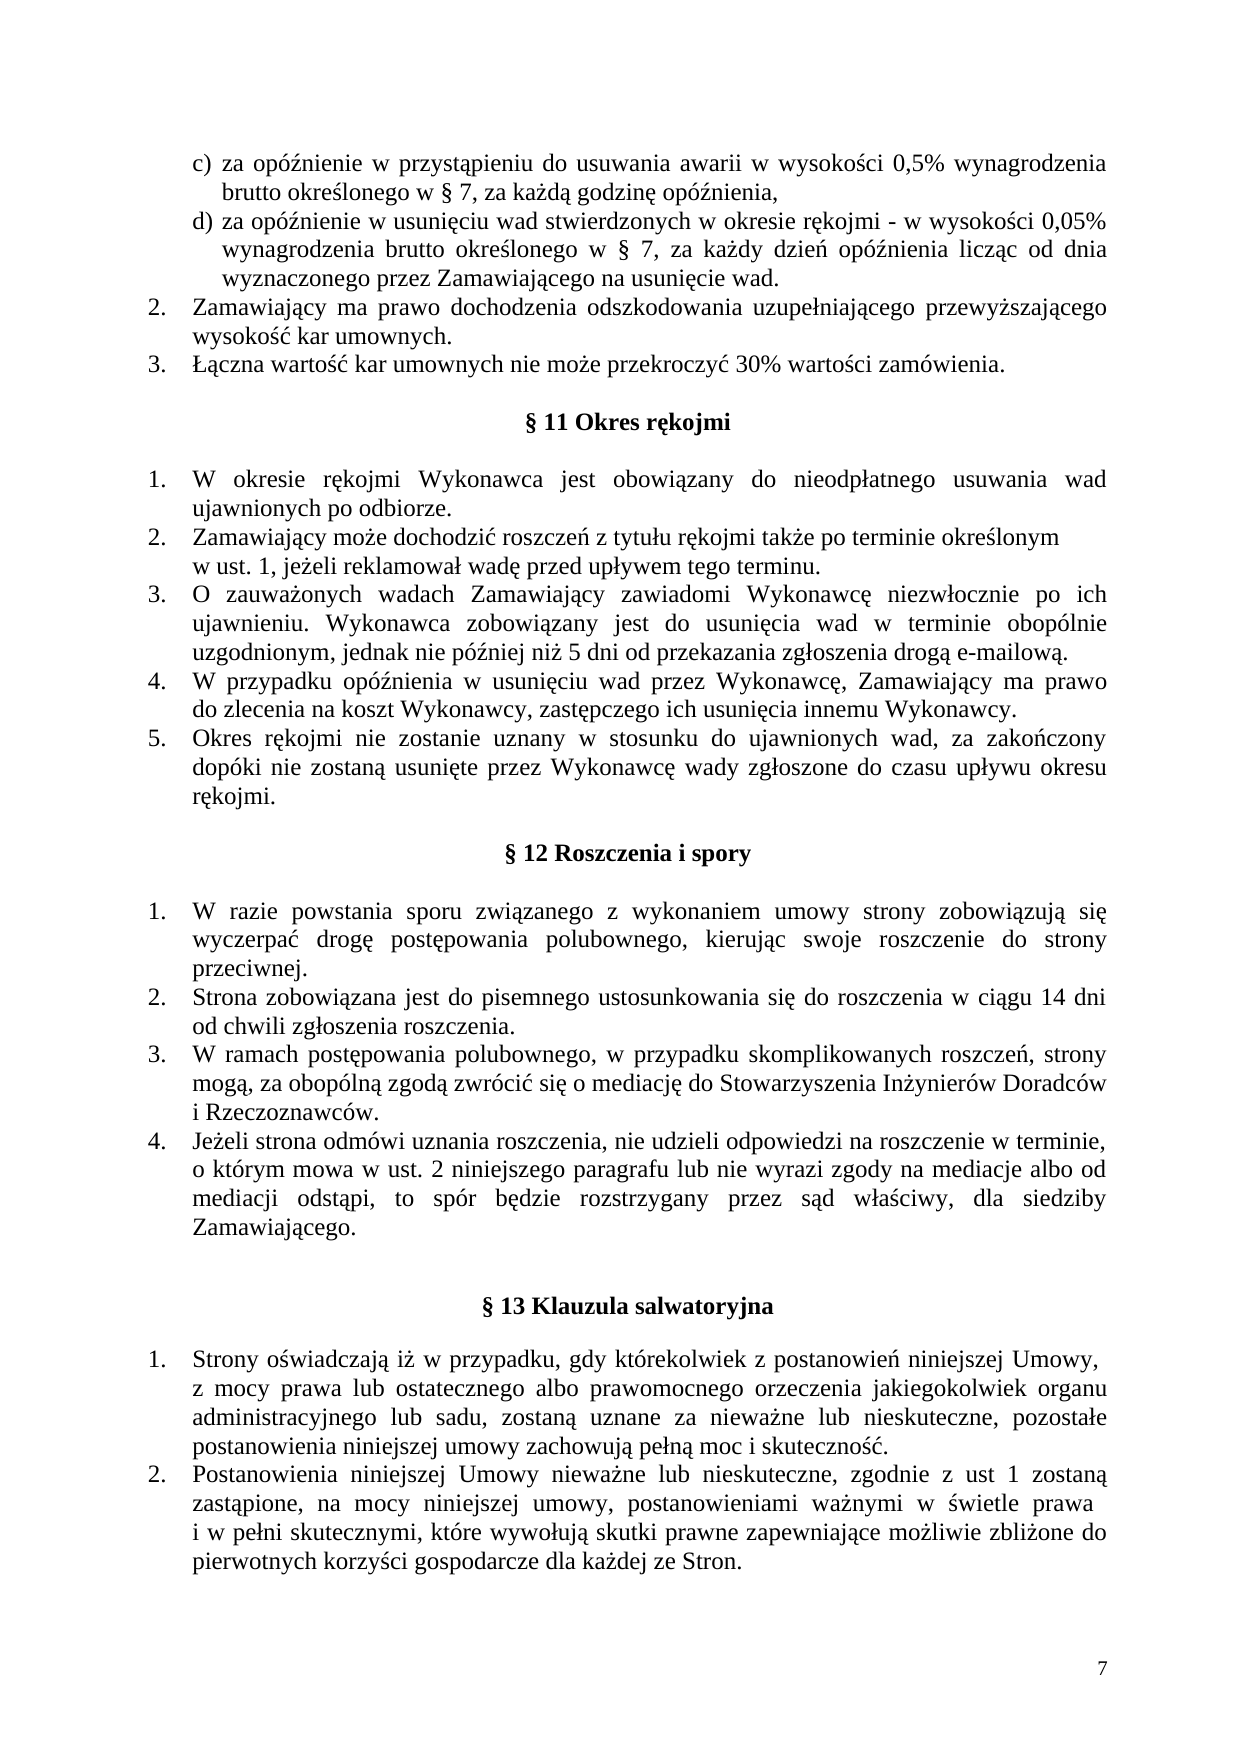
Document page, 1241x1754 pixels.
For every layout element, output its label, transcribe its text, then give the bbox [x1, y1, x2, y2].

list w ust. 1, jeżeli reklamował wadę przed upływem tego terminu. [192, 551, 1107, 579]
list Postanowienia niniejszej Umowy nieważne lub nieskuteczne, zgodnie z ust 1 zostaną zastąpione, na mocy niniejszej umowy, postanowieniami ważnymi w świetle prawa i w pełni skutecznymi, które wywołują skutki prawne zapewniające możliwie zbliżone do pierwotnych korzyści gospodarcze dla każdej ze Stron. [148, 1459, 1107, 1574]
list W ramach postępowania polubownego, w przypadku skomplikowanych roszczeń, strony mogą, za obopólną zgodą zwrócić się o mediację do Stowarzyszenia Inżynierów Doradców i Rzeczoznawców. [148, 1039, 1107, 1126]
list za opóźnienie w przystąpieniu do usuwania awarii w wysokości 0,5% wynagrodzenia brutto określonego w § 7, za każdą godzinę opóźnienia, [192, 148, 1107, 206]
list za opóźnienie w usunięciu wad stwierdzonych w okresie rękojmi - w wysokości 0,05% wynagrodzenia brutto określonego w § 7, za każdy dzień opóźnienia licząc od dnia wyznaczonego przez Zamawiającego na usunięcie wad. [192, 206, 1107, 292]
list O zauważonych wadach Zamawiający zawiadomi Wykonawcę niezwłocznie po ich ujawnieniu. Wykonawca zobowiązany jest do usunięcia wad w terminie obopólnie uzgodnionym, jednak nie później niż 5 dni od przekazania zgłoszenia drogą e-mailową. [148, 579, 1107, 666]
list Okres rękojmi nie zostanie uznany w stosunku do ujawnionych wad, za zakończony dopóki nie zostaną usunięte przez Wykonawcę wady zgłoszone do czasu upływu okresu rękojmi. [148, 723, 1107, 809]
text § 11 Okres rękojmi [148, 407, 1107, 436]
list Jeżeli strona odmówi uznania roszczenia, nie udzieli odpowiedzi na roszczenie w terminie, o którym mowa w ust. 2 niniejszego paragrafu lub nie wyrazi zgody na mediacje albo od mediacji odstąpi, to spór będzie rozstrzygany przez sąd właściwy, dla siedziby Zamawiającego. [148, 1126, 1107, 1241]
text § 13 Klauzula salwatoryjna [148, 1291, 1107, 1319]
list Łączna wartość kar umownych nie może przekroczyć 30% wartości zamówienia. [148, 349, 1107, 378]
list Zamawiający może dochodzić roszczeń z tytułu rękojmi także po terminie określonym [148, 522, 1107, 551]
list W razie powstania sporu związanego z wykonaniem umowy strony zobowiązują się wyczerpać drogę postępowania polubownego, kierując swoje roszczenie do strony przeciwnej. [148, 896, 1107, 982]
text § 12 Roszczenia i spory [148, 838, 1107, 867]
list Strona zobowiązana jest do pisemnego ustosunkowania się do roszczenia w ciągu 14 dni od chwili zgłoszenia roszczenia. [148, 982, 1107, 1039]
list Zamawiający ma prawo dochodzenia odszkodowania uzupełniającego przewyższającego wysokość kar umownych. [148, 292, 1107, 349]
list W przypadku opóźnienia w usunięciu wad przez Wykonawcę, Zamawiający ma prawo do zlecenia na koszt Wykonawcy, zastępczego ich usunięcia innemu Wykonawcy. [148, 666, 1107, 723]
list Strony oświadczają iż w przypadku, gdy którekolwiek z postanowień niniejszej Umowy, z mocy prawa lub ostatecznego albo prawomocnego orzeczenia jakiegokolwiek organu administracyjnego lub sadu, zostaną uznane za nieważne lub nieskuteczne, pozostałe postanowienia niniejszej umowy zachowują pełną moc i skuteczność. [148, 1344, 1107, 1459]
list W okresie rękojmi Wykonawca jest obowiązany do nieodpłatnego usuwania wad ujawnionych po odbiorze. [148, 464, 1107, 522]
